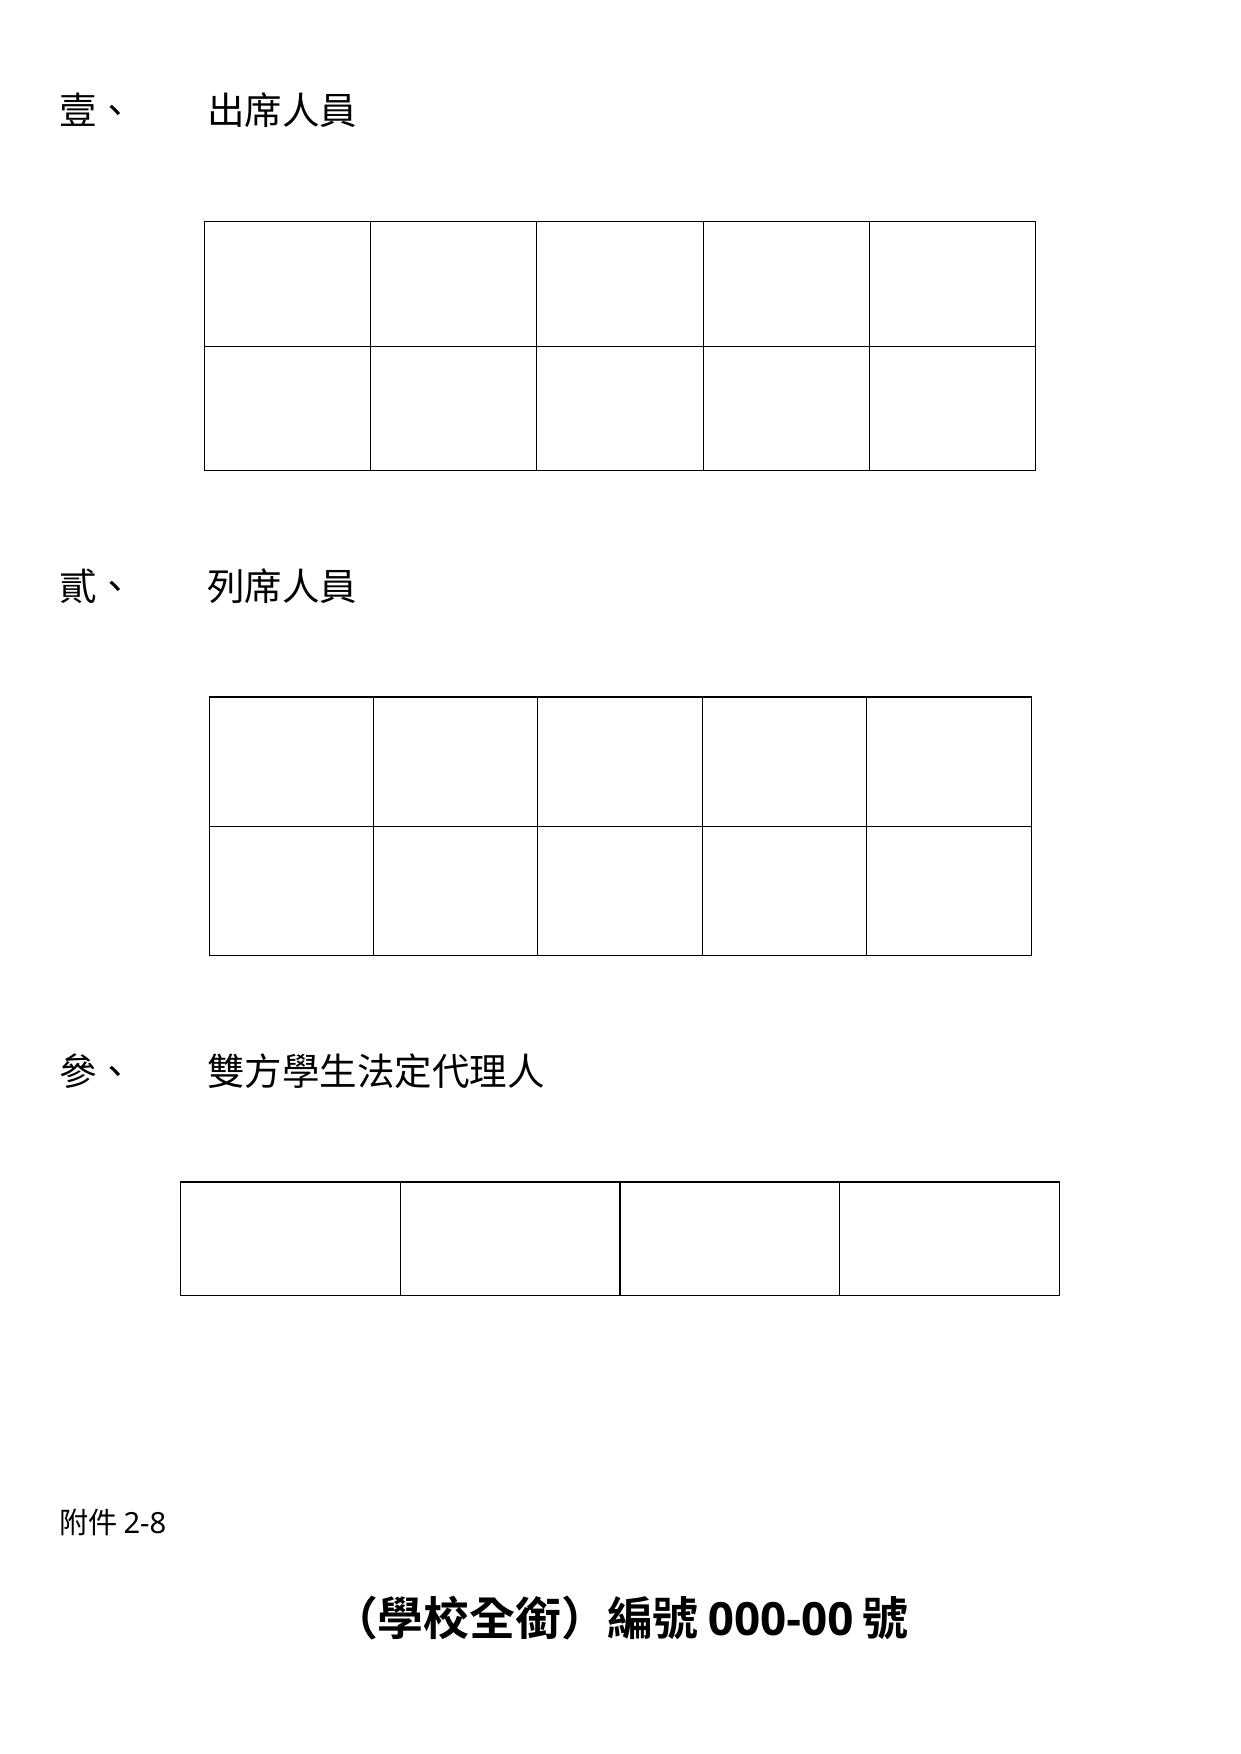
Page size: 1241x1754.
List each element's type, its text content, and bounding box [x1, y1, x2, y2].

table_header [210, 698, 373, 826]
table_header [704, 222, 869, 346]
table_cell [870, 347, 1035, 470]
table_cell [703, 827, 866, 955]
table_header [538, 698, 702, 826]
list 列席人員 [59, 546, 1181, 621]
table_cell [374, 827, 537, 955]
text （學校全銜）編號000-00號 [59, 1578, 1181, 1653]
table_cell [205, 347, 370, 470]
table_header [621, 1183, 839, 1295]
table_header [374, 698, 537, 826]
table_header [870, 222, 1035, 346]
table_cell [537, 347, 703, 470]
table_cell [867, 827, 1031, 955]
table_header [867, 698, 1031, 826]
table_header [840, 1183, 1059, 1295]
table_header [181, 1183, 400, 1295]
table_header [703, 698, 866, 826]
table_header [401, 1183, 619, 1295]
table_cell [538, 827, 702, 955]
list 雙方學生法定代理人 [59, 1031, 1181, 1106]
text 附件2-8 [59, 1484, 1181, 1559]
table_header [205, 222, 370, 346]
table_header [371, 222, 536, 346]
list 出席人員 [59, 71, 1181, 146]
table_cell [371, 347, 536, 470]
table_cell [704, 347, 869, 470]
table_cell [210, 827, 373, 955]
table_header [537, 222, 703, 346]
